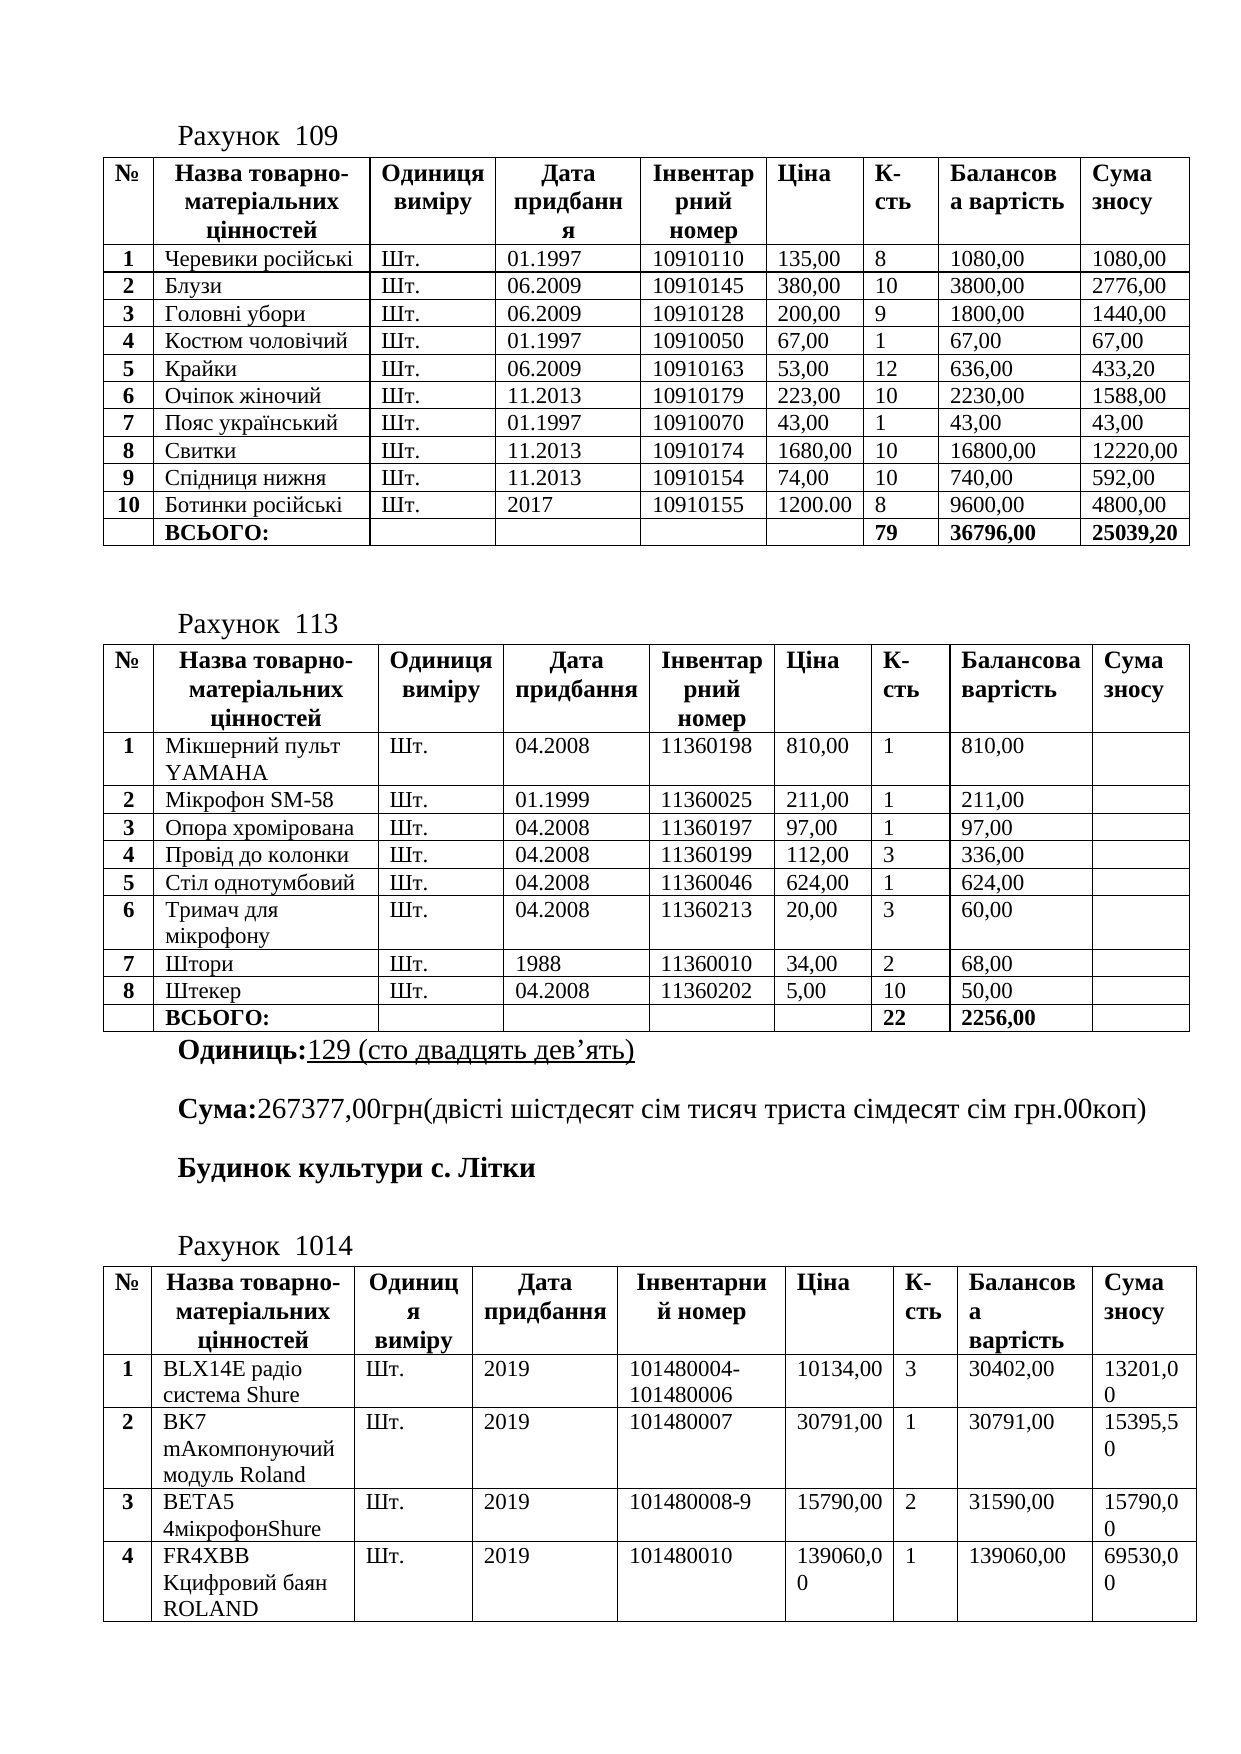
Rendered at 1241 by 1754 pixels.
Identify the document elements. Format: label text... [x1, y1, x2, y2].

table_cell Шт. [379, 896, 503, 949]
table_cell [650, 1005, 774, 1031]
table_header Інвентарний номер [618, 1267, 785, 1353]
table_cell 10910110 [641, 245, 766, 271]
table_cell 3 [104, 300, 153, 326]
table_cell 101480004-101480006 [618, 1355, 785, 1407]
table_cell Шт. [355, 1355, 472, 1407]
table_cell 11360010 [650, 950, 774, 976]
table_cell FR4XBBKцифровий баян ROLAND [152, 1542, 354, 1621]
table_cell 43,00 [1081, 409, 1189, 436]
table_header Сума зносу [1093, 645, 1189, 732]
table_cell Мікрофон SМ-58 [154, 786, 378, 813]
table_cell 15395,50 [1093, 1408, 1196, 1487]
table_header Назва товарно-матеріальних цінностей [154, 158, 369, 244]
table_cell 200,00 [767, 300, 863, 326]
table_cell 79 [864, 519, 938, 545]
table_cell 1 [104, 733, 153, 785]
table_cell BK7mАкомпонуючий модуль Roland [152, 1408, 354, 1487]
table_cell 4 [104, 327, 153, 353]
table_cell BLX14E радіо система Shure [152, 1355, 354, 1407]
table_cell Шт. [371, 273, 495, 299]
table_cell 624,00 [775, 869, 871, 895]
table_cell Шт. [371, 245, 495, 271]
table_header Назва товарно-матеріальних цінностей [154, 645, 378, 732]
table_cell 69530,00 [1093, 1542, 1196, 1621]
table_cell [104, 1005, 153, 1031]
table_cell 6 [104, 896, 153, 949]
table_cell 12 [864, 355, 938, 381]
table_cell 01.1997 [496, 327, 640, 353]
table_cell 3 [872, 841, 949, 867]
table_cell Шт. [379, 786, 503, 813]
table_cell Ботинки російські [154, 492, 369, 518]
table_cell 04.2008 [504, 977, 649, 1003]
table_cell Спідниця нижня [154, 464, 369, 491]
table_cell Шт. [371, 382, 495, 408]
table_header Ціна [786, 1267, 893, 1353]
table_cell 2 [104, 273, 153, 299]
table_cell 34,00 [775, 950, 871, 976]
table_cell Блузи [154, 273, 369, 299]
table_cell 336,00 [951, 841, 1092, 867]
table_cell Провід до колонки [154, 841, 378, 867]
table_cell 433,20 [1081, 355, 1189, 381]
table_cell 11.2013 [496, 382, 640, 408]
table_cell 1588,00 [1081, 382, 1189, 408]
table_cell Очіпок жіночий [154, 382, 369, 408]
table_cell 10 [872, 977, 949, 1003]
table_cell 10 [864, 437, 938, 463]
table_header К-сть [894, 1267, 957, 1353]
table_cell Шт. [379, 733, 503, 785]
table_cell 30402,00 [958, 1355, 1092, 1407]
table_cell Опора хромірована [154, 814, 378, 840]
table_cell ВСЬОГО: [154, 1005, 378, 1031]
table_cell 43,00 [939, 409, 1080, 436]
table_cell 2019 [473, 1542, 617, 1621]
table_cell 1 [872, 814, 949, 840]
table_cell 6 [104, 382, 153, 408]
table_cell 1 [104, 245, 153, 271]
table_cell 9 [864, 300, 938, 326]
table_cell 1440,00 [1081, 300, 1189, 326]
table_cell 1 [872, 733, 949, 785]
table_cell 3 [872, 896, 949, 949]
table_cell 67,00 [939, 327, 1080, 353]
table_cell 101480008-9 [618, 1489, 785, 1541]
table_cell Мікшерний пульт YAMAHA [154, 733, 378, 785]
table_cell Шт. [371, 327, 495, 353]
table_cell 380,00 [767, 273, 863, 299]
table_cell Стіл однотумбовий [154, 869, 378, 895]
table_cell Штекер [154, 977, 378, 1003]
table_header Дата придбання [496, 158, 640, 244]
table_cell 11360198 [650, 733, 774, 785]
table_header № [104, 1267, 151, 1353]
table_cell 2 [104, 1408, 151, 1487]
table_cell 20,00 [775, 896, 871, 949]
table_cell [1093, 869, 1189, 895]
table_cell 1680,00 [767, 437, 863, 463]
table_cell 67,00 [1081, 327, 1189, 353]
table_cell 06.2009 [496, 355, 640, 381]
table_cell Шт. [355, 1542, 472, 1621]
table_cell 1200.00 [767, 492, 863, 518]
table_cell Шт. [371, 355, 495, 381]
table_cell Шт. [371, 437, 495, 463]
table_cell Шт. [379, 977, 503, 1003]
table_cell 53,00 [767, 355, 863, 381]
table_cell [641, 519, 766, 545]
table_cell 9600,00 [939, 492, 1080, 518]
table_header К-сть [864, 158, 938, 244]
table_cell 01.1999 [504, 786, 649, 813]
table_cell BETA54мікрофонShure [152, 1489, 354, 1541]
table_cell Свитки [154, 437, 369, 463]
table_cell 11360202 [650, 977, 774, 1003]
table_cell [371, 519, 495, 545]
table_cell 7 [104, 950, 153, 976]
table_cell 04.2008 [504, 733, 649, 785]
table_cell Шт. [371, 409, 495, 436]
table_cell 16800,00 [939, 437, 1080, 463]
table_cell 25039,20 [1081, 519, 1189, 545]
table_cell 06.2009 [496, 273, 640, 299]
table_cell 592,00 [1081, 464, 1189, 491]
table_cell 11360213 [650, 896, 774, 949]
table_cell 101480007 [618, 1408, 785, 1487]
table_cell 636,00 [939, 355, 1080, 381]
table_header № [104, 645, 153, 732]
table_header Дата придбання [504, 645, 649, 732]
table_cell 11.2013 [496, 464, 640, 491]
table_cell 50,00 [951, 977, 1092, 1003]
table_cell [104, 519, 153, 545]
table_header Балансова вартість [939, 158, 1080, 244]
table_cell 13201,00 [1093, 1355, 1196, 1407]
table_cell 1 [894, 1542, 957, 1621]
table_cell [1093, 977, 1189, 1003]
table_cell 1 [872, 869, 949, 895]
table_header Інвентар рний номер [650, 645, 774, 732]
table_cell 10 [864, 273, 938, 299]
table_cell 8 [864, 492, 938, 518]
table_cell 10910174 [641, 437, 766, 463]
table_cell 11360046 [650, 869, 774, 895]
table_cell Шт. [379, 950, 503, 976]
table_cell 223,00 [767, 382, 863, 408]
text Будинок культури с. Літки [177, 1151, 1152, 1184]
table_cell 8 [104, 437, 153, 463]
table_cell Тримач для мікрофону [154, 896, 378, 949]
table_cell 624,00 [951, 869, 1092, 895]
table_cell 30791,00 [786, 1408, 893, 1487]
table_header Назва товарно-матеріальних цінностей [152, 1267, 354, 1353]
table_header Ціна [775, 645, 871, 732]
table_cell 2256,00 [951, 1005, 1092, 1031]
table_cell 10910070 [641, 409, 766, 436]
table_cell 1080,00 [939, 245, 1080, 271]
table_cell 7 [104, 409, 153, 436]
table_cell 139060,00 [958, 1542, 1092, 1621]
text Рахунок 113 [177, 606, 1152, 639]
table_cell 1080,00 [1081, 245, 1189, 271]
table_cell ВСЬОГО: [154, 519, 369, 545]
table_cell 2019 [473, 1355, 617, 1407]
table_header Ціна [767, 158, 863, 244]
table_cell 135,00 [767, 245, 863, 271]
table_cell 10910179 [641, 382, 766, 408]
table_cell 2 [104, 786, 153, 813]
table_header Одиниця виміру [355, 1267, 472, 1353]
table_cell 3800,00 [939, 273, 1080, 299]
table_cell Шт. [371, 464, 495, 491]
table_cell 1 [864, 327, 938, 353]
table_cell 04.2008 [504, 814, 649, 840]
table_cell 1800,00 [939, 300, 1080, 326]
table_header № [104, 158, 153, 244]
table_cell 04.2008 [504, 896, 649, 949]
table_header Дата придбання [473, 1267, 617, 1353]
table_cell 2230,00 [939, 382, 1080, 408]
table_cell 10 [864, 382, 938, 408]
table_cell 2019 [473, 1489, 617, 1541]
table_cell 2 [894, 1489, 957, 1541]
table_cell [1093, 950, 1189, 976]
table_cell 31590,00 [958, 1489, 1092, 1541]
table_cell 1 [104, 1355, 151, 1407]
table_cell 12220,00 [1081, 437, 1189, 463]
table_cell 2019 [473, 1408, 617, 1487]
table_cell 3 [104, 814, 153, 840]
table_cell 5,00 [775, 977, 871, 1003]
table_cell 4 [104, 1542, 151, 1621]
text Рахунок 1014 [177, 1228, 1152, 1261]
table_cell 10910155 [641, 492, 766, 518]
table_cell 3 [894, 1355, 957, 1407]
table_header Одиниця виміру [371, 158, 495, 244]
table_cell 11360025 [650, 786, 774, 813]
table_cell [1093, 786, 1189, 813]
table_header Сума зносу [1093, 1267, 1196, 1353]
table_cell 06.2009 [496, 300, 640, 326]
table_cell Шт. [379, 869, 503, 895]
table_cell 4 [104, 841, 153, 867]
table_cell 211,00 [775, 786, 871, 813]
table_cell 36796,00 [939, 519, 1080, 545]
table_cell 1 [864, 409, 938, 436]
table_cell 2 [872, 950, 949, 976]
table_cell [496, 519, 640, 545]
table_cell [1093, 896, 1189, 949]
table_cell 9 [104, 464, 153, 491]
table_cell 01.1997 [496, 409, 640, 436]
table_cell 97,00 [951, 814, 1092, 840]
table_cell 8 [104, 977, 153, 1003]
table_cell 211,00 [951, 786, 1092, 813]
table_header Одиниця виміру [379, 645, 503, 732]
table_cell Крайки [154, 355, 369, 381]
table_cell Пояс український [154, 409, 369, 436]
table_cell 4800,00 [1081, 492, 1189, 518]
table_header Сума зносу [1081, 158, 1189, 244]
table_header Балансова вартість [958, 1267, 1092, 1353]
table_cell 2017 [496, 492, 640, 518]
table_cell 22 [872, 1005, 949, 1031]
table_cell 67,00 [767, 327, 863, 353]
table_cell [1093, 733, 1189, 785]
table_cell [1093, 814, 1189, 840]
table_cell Костюм чоловічий [154, 327, 369, 353]
table_cell Шт. [355, 1489, 472, 1541]
table_cell Головні убори [154, 300, 369, 326]
table_cell 11360199 [650, 841, 774, 867]
table_cell 43,00 [767, 409, 863, 436]
table_header Інвентар рний номер [641, 158, 766, 244]
table_cell 810,00 [951, 733, 1092, 785]
table_cell 740,00 [939, 464, 1080, 491]
text Рахунок 109 [177, 118, 1152, 152]
table_cell Шт. [355, 1408, 472, 1487]
table_cell 04.2008 [504, 841, 649, 867]
table_cell 10 [864, 464, 938, 491]
table_cell 10910128 [641, 300, 766, 326]
table_cell 10134,00 [786, 1355, 893, 1407]
table_header Балансова вартість [951, 645, 1092, 732]
table_cell 10910050 [641, 327, 766, 353]
table_cell [767, 519, 863, 545]
table_cell 3 [104, 1489, 151, 1541]
table_cell 01.1997 [496, 245, 640, 271]
text Одиниць:129 (сто двадцять дев’ять) [177, 1032, 1152, 1065]
table_cell Шт. [379, 841, 503, 867]
table_cell 5 [104, 869, 153, 895]
table_cell 112,00 [775, 841, 871, 867]
table_cell [1093, 841, 1189, 867]
table_cell 2776,00 [1081, 273, 1189, 299]
table_cell Шт. [371, 492, 495, 518]
table_cell [504, 1005, 649, 1031]
table_cell 11360197 [650, 814, 774, 840]
table_cell 101480010 [618, 1542, 785, 1621]
table_cell 60,00 [951, 896, 1092, 949]
table_cell 15790,00 [786, 1489, 893, 1541]
table_cell 15790,00 [1093, 1489, 1196, 1541]
table_cell 8 [864, 245, 938, 271]
table_cell 5 [104, 355, 153, 381]
table_cell 30791,00 [958, 1408, 1092, 1487]
table_cell 139060,00 [786, 1542, 893, 1621]
table_cell 74,00 [767, 464, 863, 491]
table_cell Штори [154, 950, 378, 976]
table_cell 10910154 [641, 464, 766, 491]
table_cell [775, 1005, 871, 1031]
table_cell 97,00 [775, 814, 871, 840]
table_cell 1 [894, 1408, 957, 1487]
table_cell 04.2008 [504, 869, 649, 895]
table_cell Шт. [379, 814, 503, 840]
table_cell 68,00 [951, 950, 1092, 976]
table_cell 1 [872, 786, 949, 813]
table_cell 11.2013 [496, 437, 640, 463]
table_cell Шт. [371, 300, 495, 326]
table_cell [1093, 1005, 1189, 1031]
table_cell 810,00 [775, 733, 871, 785]
table_cell [379, 1005, 503, 1031]
table_cell Черевики російські [154, 245, 369, 271]
table_cell 1988 [504, 950, 649, 976]
table_cell 10 [104, 492, 153, 518]
table_cell 10910145 [641, 273, 766, 299]
table_header К-сть [872, 645, 949, 732]
table_cell 10910163 [641, 355, 766, 381]
text Сума:267377,00грн(двісті шістдесят сім тисяч триста сімдесят сім грн.00коп) [177, 1091, 1152, 1125]
